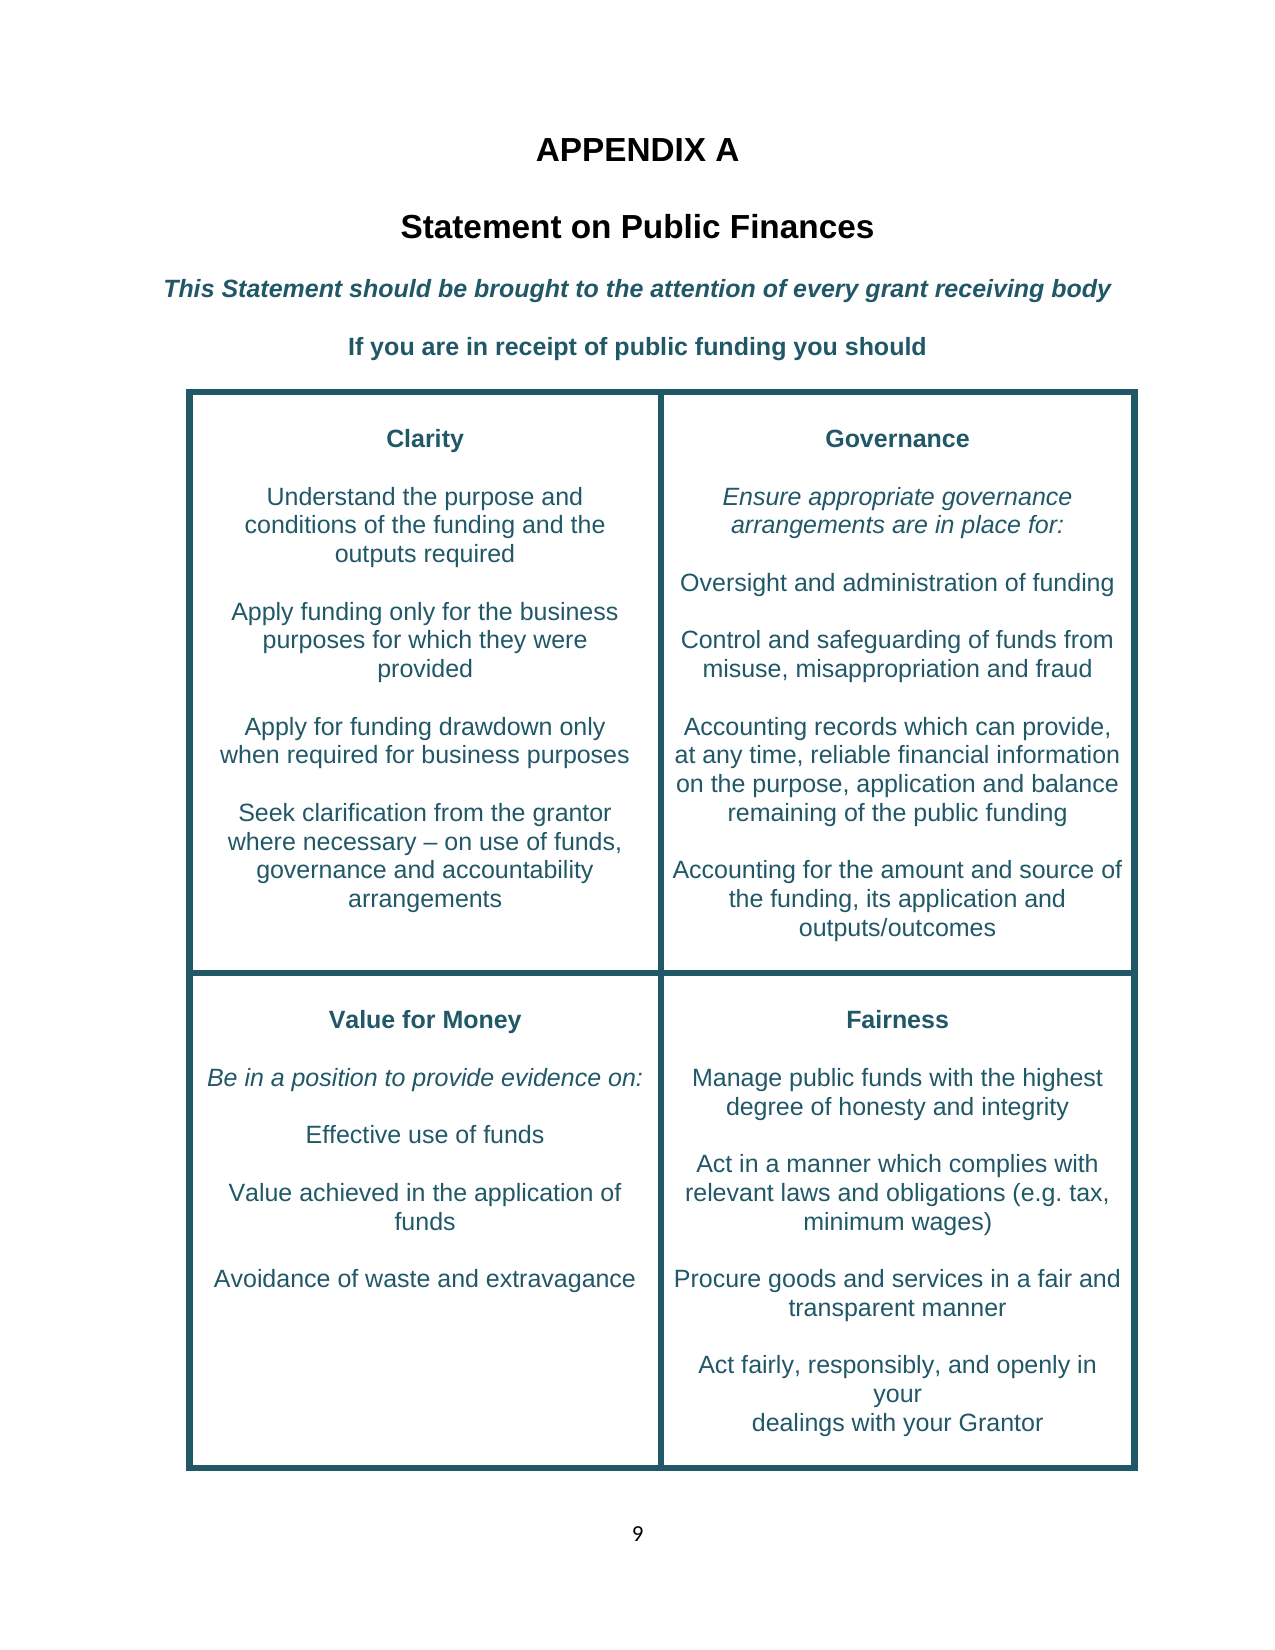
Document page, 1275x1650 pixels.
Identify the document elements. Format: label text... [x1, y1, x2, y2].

table_cell Fairness Manage public funds with the highest degree of honesty and integrity Act in a manner which complies with relevant laws and obligations (e.g. tax, minimum wages) Procure goods and services in a fair and transparent manner Act fairly, responsibly, and openly in your dealings with your Grantor [664, 976, 1131, 1465]
table_cell Value for Money Be in a position to provide evidence on: Effective use of funds Value achieved in the application of funds Avoidance of waste and extravagance [193, 976, 658, 1465]
table_header Governance Ensure appropriate governance arrangements are in place for: Oversight and administration of funding Control and safeguarding of funds from misuse, misappropriation and fraud Accounting records which can provide, at any time, reliable financial information on the purpose, application and balance remaining of the public funding Accounting for the amount and source of the funding, its application and outputs/outcomes [664, 395, 1131, 970]
text Statement on Public Finances [130, 207, 1145, 245]
text APPENDIX A [130, 130, 1145, 168]
text If you are in receipt of public funding you should [130, 331, 1145, 360]
text This Statement should be brought to the attention of every grant receiving body [130, 274, 1145, 303]
table_header Clarity Understand the purpose and conditions of the funding and the outputs required Apply funding only for the business purposes for which they were provided Apply for funding drawdown only when required for business purposes Seek clarification from the grantor where necessary – on use of funds, governance and accountability arrangements [193, 395, 658, 970]
